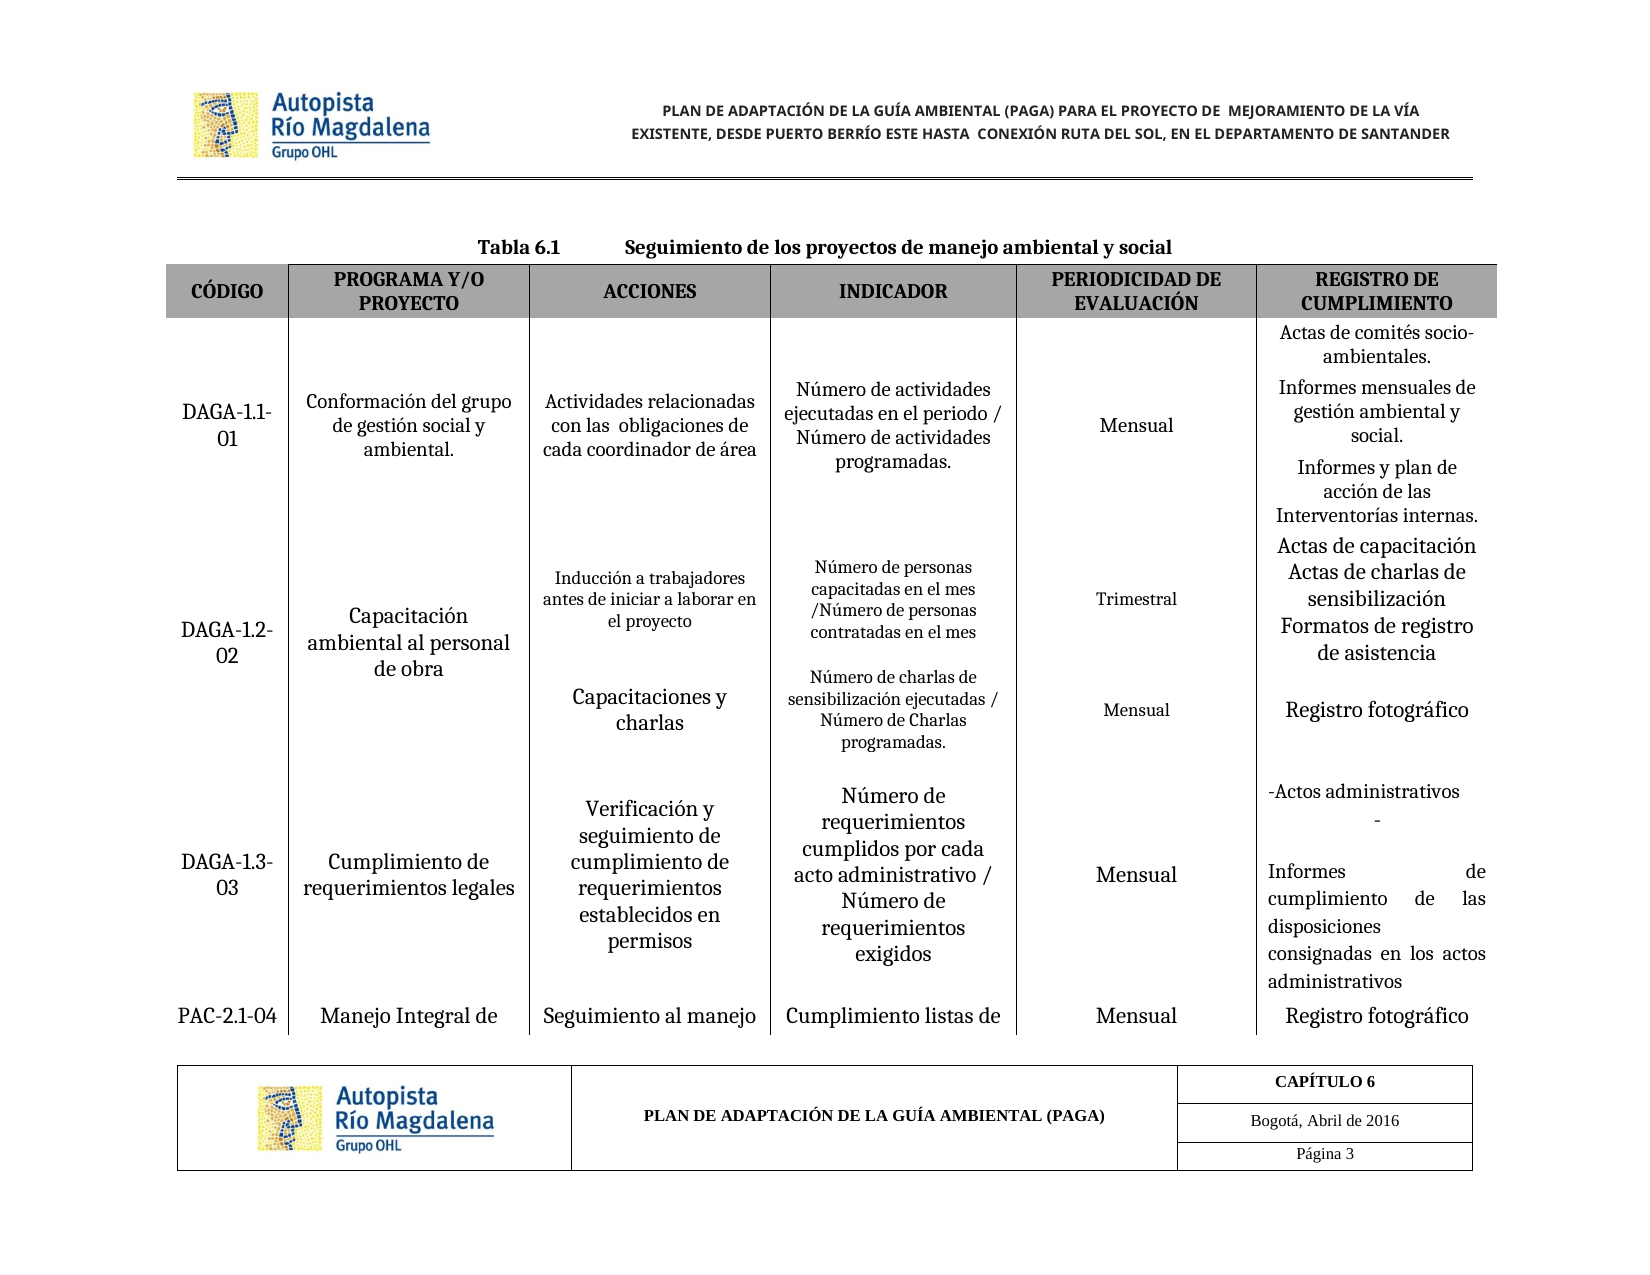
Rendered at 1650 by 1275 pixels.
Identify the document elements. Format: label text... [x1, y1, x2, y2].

table_header INDICADOR [771, 265, 1016, 318]
table_cell Mensual [1017, 667, 1256, 753]
table_cell Cumplimiento de requerimientos legales [289, 753, 529, 997]
table_header PROGRAMA Y/O PROYECTO [289, 265, 529, 318]
table_cell -Actos administrativos - [1257, 753, 1497, 859]
table_cell Número de charlas de sensibilización ejecutadas / Número de Charlas programadas. [771, 667, 1016, 753]
text Tabla 6.1 Seguimiento de los proyectos de manejo ambiental y social [177, 236, 1473, 260]
table_cell Actas de charlas de sensibilización [1257, 559, 1497, 612]
table_cell Mensual [1017, 319, 1256, 532]
table_cell Informes de cumplimiento de las disposiciones consignadas en los actos administrativos [1257, 860, 1497, 997]
table_cell Informes mensuales de gestión ambiental y social. [1257, 372, 1497, 451]
table_cell Actas de capacitación [1257, 532, 1497, 559]
table_cell Registro fotográfico [1257, 667, 1497, 753]
picture [251, 1071, 498, 1159]
table_cell Conformación del grupo de gestión social y ambiental. [289, 319, 529, 532]
table_cell DAGA-1.2-02 [166, 533, 288, 753]
table_cell Número de personas capacitadas en el mes /Número de personas contratadas en el mes [771, 533, 1016, 667]
table_header REGISTRO DE CUMPLIMIENTO [1257, 265, 1497, 318]
table_cell PAC-2.1-04 [166, 997, 288, 1034]
picture [188, 77, 434, 166]
table_cell Actas de comités socio-ambientales. [1257, 319, 1497, 372]
table_cell DAGA-1.3-03 [166, 753, 288, 997]
table_header PERIODICIDAD DE EVALUACIÓN [1017, 265, 1256, 318]
table_cell Manejo Integral de materiales de construcción [289, 997, 529, 1034]
table_cell DAGA-1.1-01 [166, 319, 288, 532]
table_cell Verificación y seguimiento de cumplimiento de requerimientos establecidos en permisos [530, 753, 770, 997]
table_cell Registro fotográfico [1257, 997, 1497, 1034]
table_cell Actividades relacionadas con las obligaciones de cada coordinador de área [530, 319, 770, 532]
table_cell Trimestral [1017, 533, 1256, 667]
table_cell Seguimiento al manejo de los materiales de construcción [530, 997, 770, 1034]
table_cell Número de requerimientos cumplidos por cada acto administrativo / Número de requerimientos exigidos [771, 753, 1016, 997]
table_cell Cumplimiento listas de chequeo [771, 997, 1016, 1034]
table_cell Mensual [1017, 753, 1256, 997]
table_cell Informes y plan de acción de las Interventorías internas. [1257, 451, 1497, 532]
table_cell Número de actividades ejecutadas en el periodo / Número de actividades programadas. [771, 319, 1016, 532]
table_cell Inducción a trabajadores antes de iniciar a laborar en el proyecto [530, 533, 770, 667]
table_header ACCIONES [530, 265, 770, 318]
table_header CÓDIGO [166, 264, 288, 318]
table_cell Capacitaciones y charlas [530, 667, 770, 753]
table_cell Mensual [1017, 997, 1256, 1034]
table_cell Capacitación ambiental al personal de obra [289, 533, 529, 753]
table_cell Formatos de registro de asistencia [1257, 612, 1497, 667]
